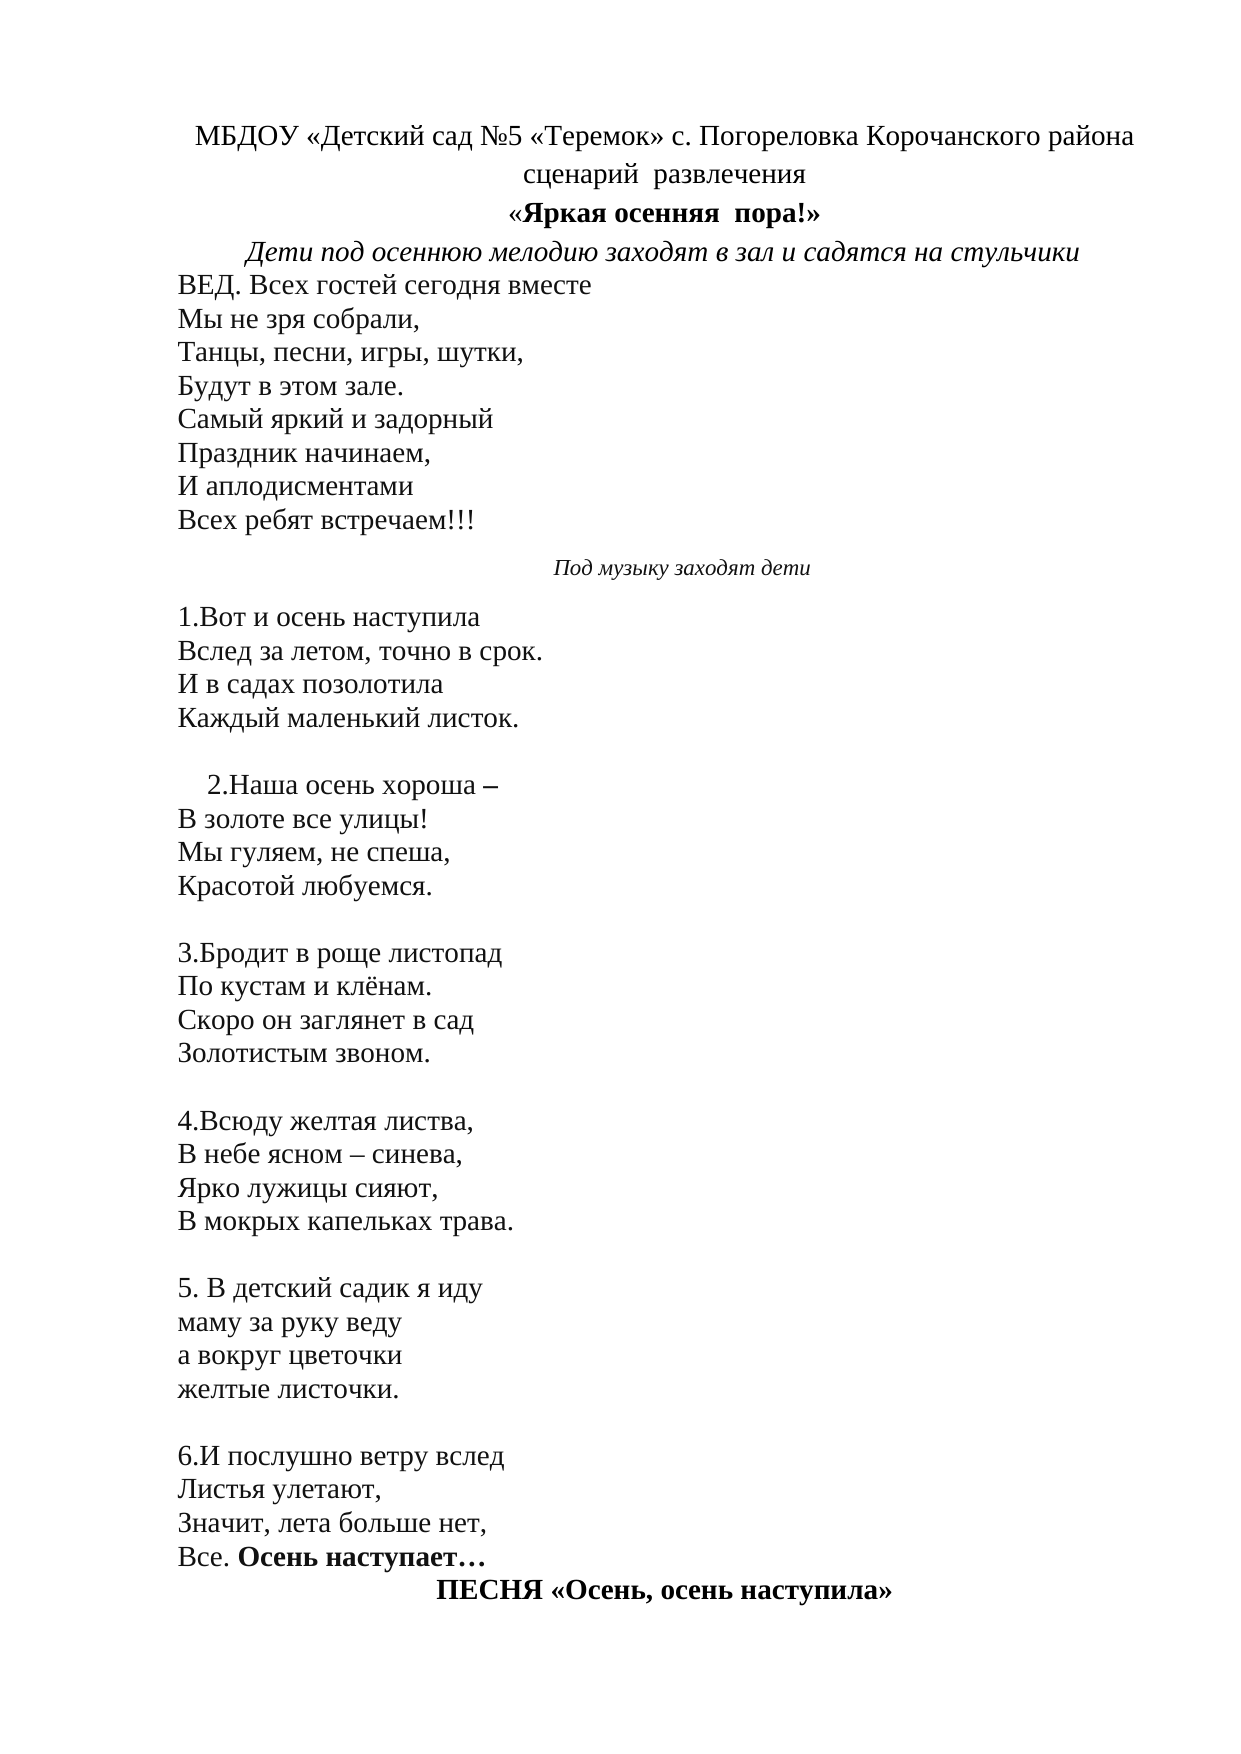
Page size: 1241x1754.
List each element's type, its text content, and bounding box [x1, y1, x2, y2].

text Каждый маленький листок. [177, 700, 1152, 734]
text 6.И послушно ветру вслед [177, 1438, 1152, 1472]
text «Яркая осенняя пора!» [177, 195, 1152, 229]
text В небе ясном – синева, [177, 1136, 1152, 1170]
text По кустам и клёнам. [177, 968, 1152, 1002]
text Мы гуляем, не спеша, [177, 834, 1152, 868]
text Дети под осеннюю мелодию заходят в зал и садятся на стульчики [177, 234, 1152, 267]
text Красотой любуемся. [177, 868, 1152, 901]
text В золоте все улицы! [177, 801, 1152, 834]
text маму за руку веду [177, 1304, 1152, 1337]
text ПЕСНЯ «Осень, осень наступила» [177, 1572, 1152, 1606]
text 3.Бродит в роще листопад [177, 935, 1152, 968]
text 4.Всюду желтая листва, [177, 1103, 1152, 1136]
text 2.Наша осень хороша – [207, 767, 1152, 801]
text Мы не зря собрали, [177, 301, 1152, 334]
text Будут в этом зале. [177, 368, 1152, 401]
text Значит, лета больше нет, [177, 1505, 1152, 1539]
text И в садах позолотила [177, 667, 1152, 700]
text Праздник начинаем, [177, 435, 1152, 468]
text Золотистым звоном. [177, 1036, 1152, 1069]
text Самый яркий и задорный [177, 401, 1152, 435]
text желтые листочки. [177, 1371, 1152, 1404]
text В мокрых капельках трава. [177, 1203, 1152, 1237]
text сценарий развлечения [177, 157, 1152, 190]
text ВЕД. Всех гостей сегодня вместе [177, 267, 1152, 301]
text Ярко лужицы сияют, [177, 1170, 1152, 1203]
text а вокруг цветочки [177, 1337, 1152, 1371]
text И аплодисментами [177, 468, 1152, 502]
text Все. Осень наступает… [177, 1539, 1152, 1572]
text Всех ребят встречаем!!! [177, 502, 1152, 536]
text Вслед за летом, точно в срок. [177, 633, 1152, 667]
text 1.Вот и осень наступила [177, 599, 1152, 633]
text Листья улетают, [177, 1472, 1152, 1505]
text Под музыку заходят дети [177, 554, 1152, 581]
text Танцы, песни, игры, шутки, [177, 334, 1152, 368]
text 5. В детский садик я иду [177, 1270, 1152, 1304]
text МБДОУ «Детский сад №5 «Теремок» с. Погореловка Корочанского района [177, 118, 1152, 152]
text Скоро он заглянет в сад [177, 1002, 1152, 1036]
